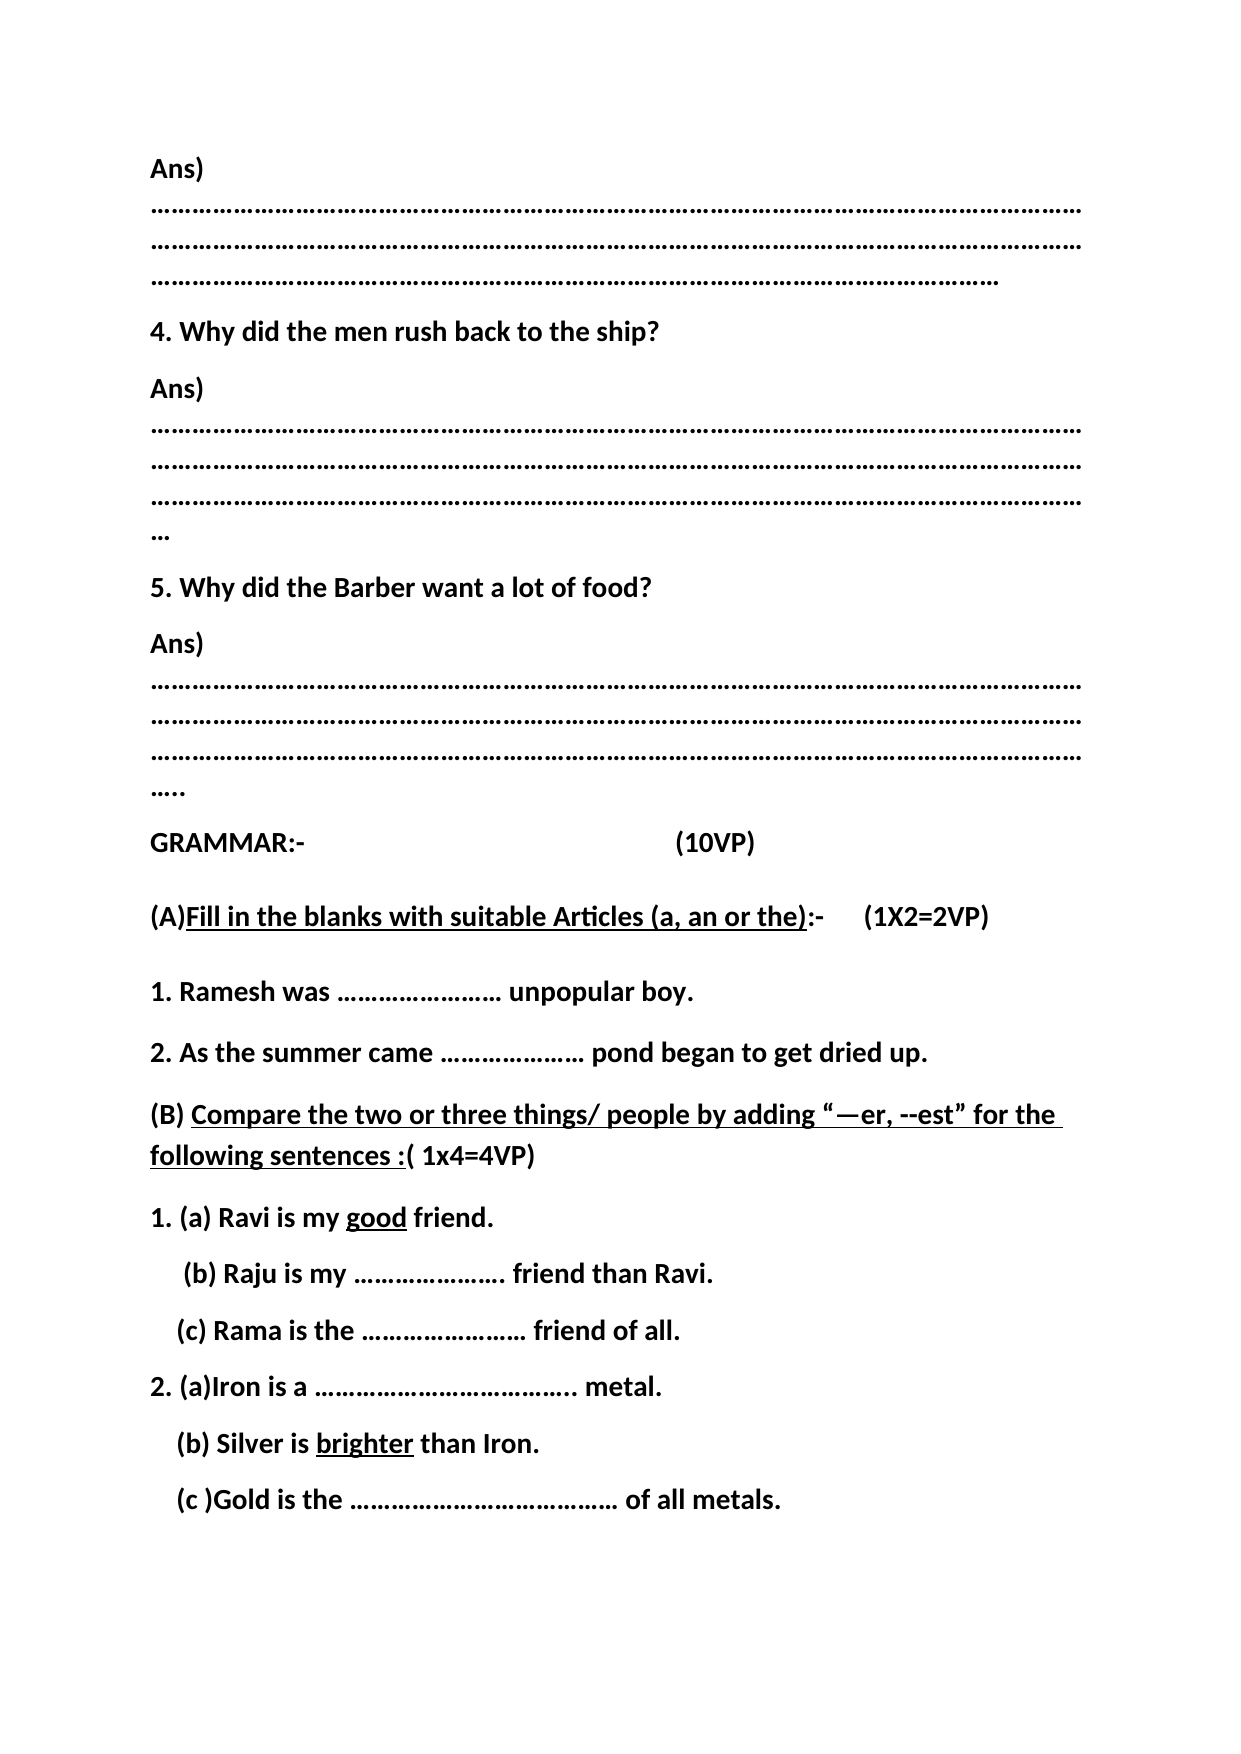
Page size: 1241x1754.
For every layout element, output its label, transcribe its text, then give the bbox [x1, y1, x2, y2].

text Ans)………………………………………………………………………………………………………………………………………………………………………………………………………………………………………………………………………………………………………………………………………………………………………… [150, 370, 1090, 548]
text 2. As the summer came ………………… pond began to get dried up. [150, 1034, 1090, 1070]
text 5. Why did the Barber want a lot of food? [150, 569, 1090, 604]
text 1. (a) Ravi is my good friend. [150, 1199, 1090, 1234]
text (c )Gold is the ………………………………… of all metals. [150, 1481, 1090, 1517]
text (c) Rama is the …………………… friend of all. [150, 1312, 1090, 1347]
text 1. Ramesh was …………………… unpopular boy. [150, 973, 1090, 1008]
text (B) Compare the two or three things/ people by adding “—er, --est” for the following sentences :( 1x4=4VP) [150, 1096, 1090, 1173]
text (b) Silver is brighter than Iron. [150, 1425, 1090, 1460]
text (b) Raju is my …………………. friend than Ravi. [150, 1255, 1090, 1291]
text (A)Fill in the blanks with suitable Articles (a, an or the):- (1X2=2VP) [150, 898, 1090, 934]
text Ans)………………………………………………………………………………………………………………………………………………………………………………………………………………………………………………………………………………………………………………………………………………………………………….. [150, 625, 1090, 803]
text 2. (a)Iron is a ……………………………….. metal. [150, 1368, 1090, 1404]
text 4. Why did the men rush back to the ship? [150, 313, 1090, 349]
text GRAMMAR:- (10VP) [150, 824, 1090, 860]
text Ans)…………………………………………………………………………………………………………………………………………………………………………………………………………………………………………………………………………………………………………………………………………………………… [150, 150, 1090, 292]
